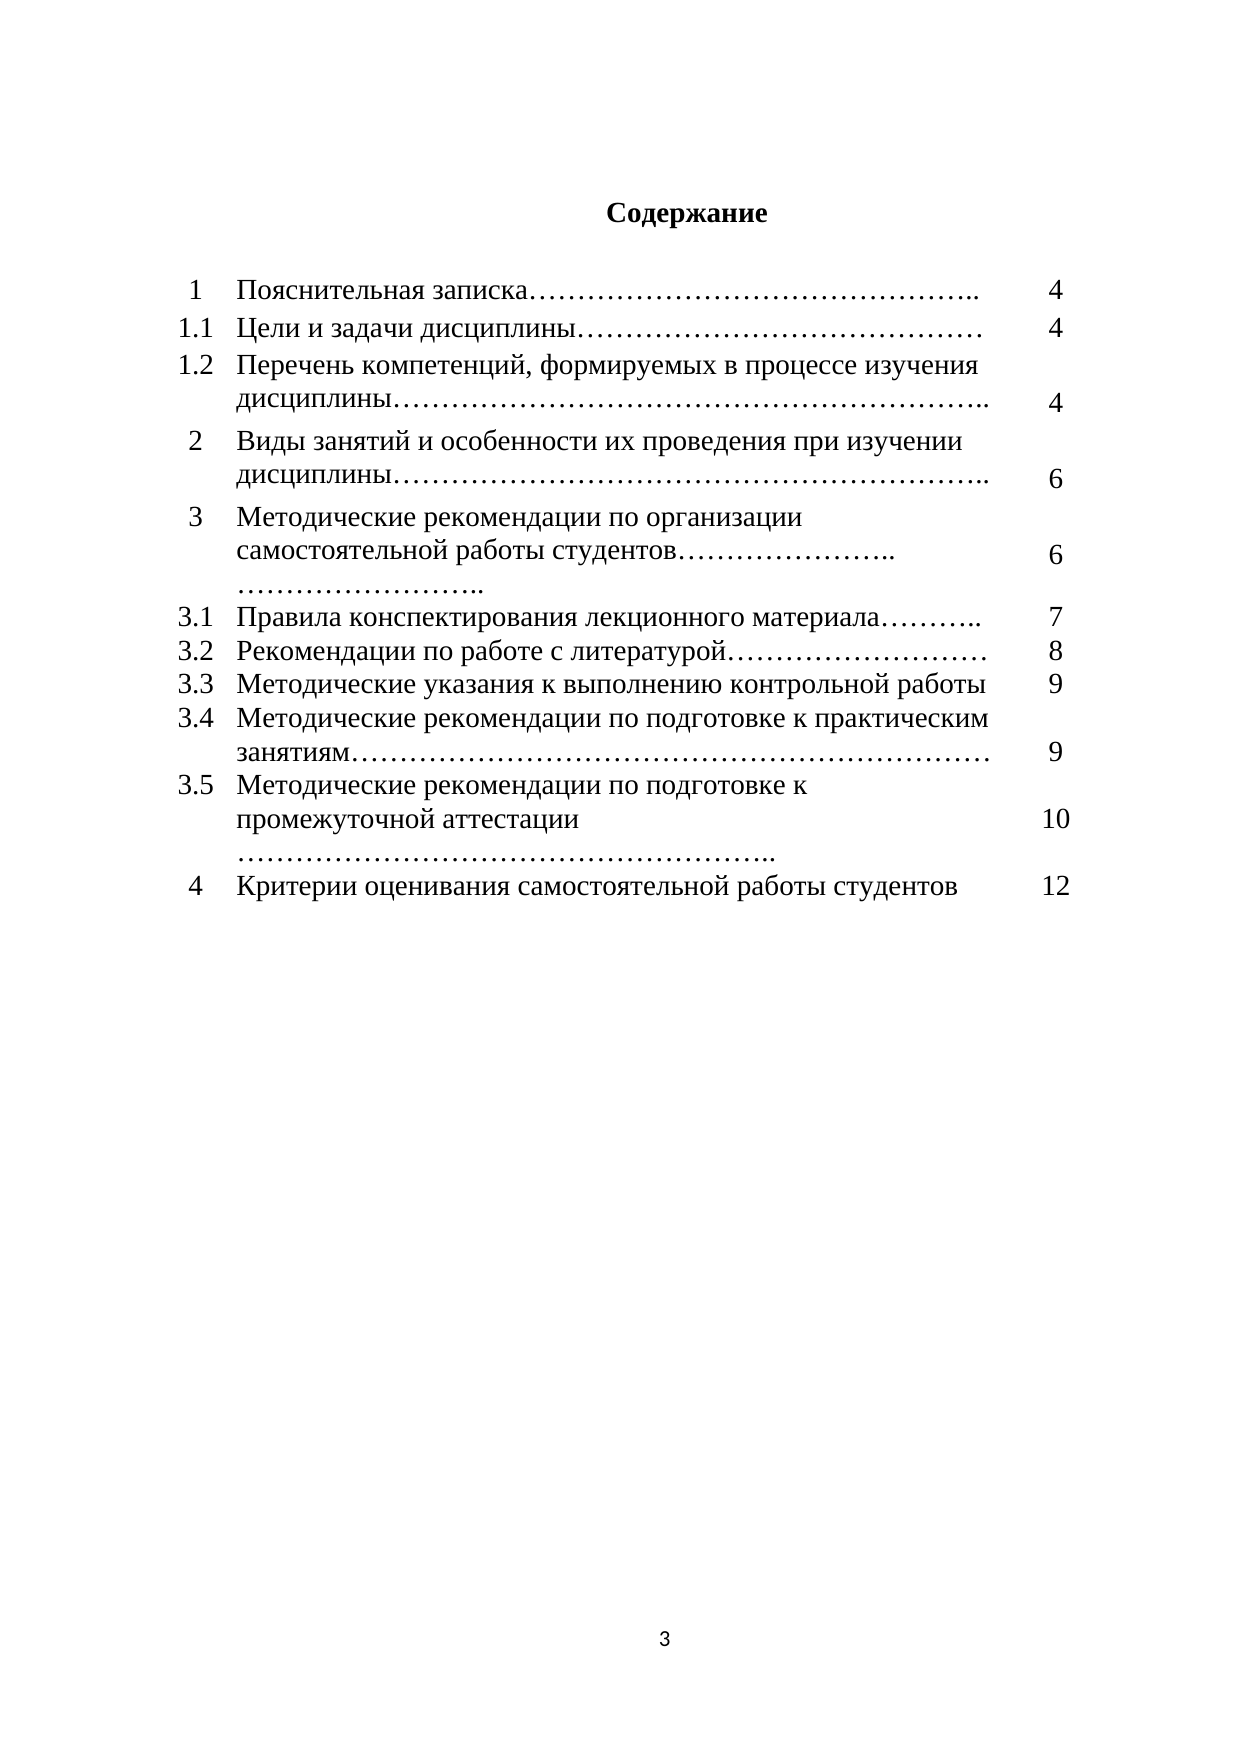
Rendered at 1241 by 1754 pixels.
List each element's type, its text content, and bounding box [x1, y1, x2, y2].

table_cell 6 [1007, 423, 1104, 499]
table_cell Перечень компетенций, формируемых в процессе изучения дисциплины…………………………………………………….. [225, 347, 1007, 423]
table_cell 8 [1007, 633, 1104, 667]
table_cell 9 [1007, 667, 1104, 700]
table_cell 3.2 [166, 633, 225, 667]
table_cell 6 [1007, 499, 1104, 599]
table_cell Методические рекомендации по организации самостоятельной работы студентов…………………..…………………….. [225, 499, 1007, 599]
table_header 4 [1007, 272, 1104, 310]
table_cell 4 [166, 868, 225, 901]
table_header Пояснительная записка……………………………………….. [225, 272, 1007, 310]
table_cell 12 [1007, 868, 1104, 901]
table_cell 3.1 [166, 600, 225, 633]
table_cell Виды занятий и особенности их проведения при изучении дисциплины…………………………………………………….. [225, 423, 1007, 499]
table_cell 7 [1007, 600, 1104, 633]
table_cell Методические указания к выполнению контрольной работы [225, 667, 1007, 700]
table_cell 2 [166, 423, 225, 499]
table_cell 3.4 [166, 700, 225, 767]
table_cell 9 [1007, 700, 1104, 767]
table_cell 4 [1007, 347, 1104, 423]
table_cell Критерии оценивания самостоятельной работы студентов [225, 868, 1007, 901]
text Содержание [222, 195, 1152, 229]
table_cell 3.3 [166, 667, 225, 700]
table_cell 1.1 [166, 310, 225, 347]
table_cell Цели и задачи дисциплины…………………………………… [225, 310, 1007, 347]
table_cell 3 [166, 499, 225, 599]
table_cell Методические рекомендации по подготовке к практическим занятиям………………………………………………………… [225, 700, 1007, 767]
table_cell 3.5 [166, 767, 225, 868]
table_cell 1.2 [166, 347, 225, 423]
table_cell Правила конспектирования лекционного материала……….. [225, 600, 1007, 633]
table_header 1 [166, 272, 225, 310]
table_cell Методические рекомендации по подготовке к промежуточной аттестации ……………………………………………….. [225, 767, 1007, 868]
table_cell 4 [1007, 310, 1104, 347]
table_cell Рекомендации по работе с литературой……………………… [225, 633, 1007, 667]
table_cell 10 [1007, 767, 1104, 868]
